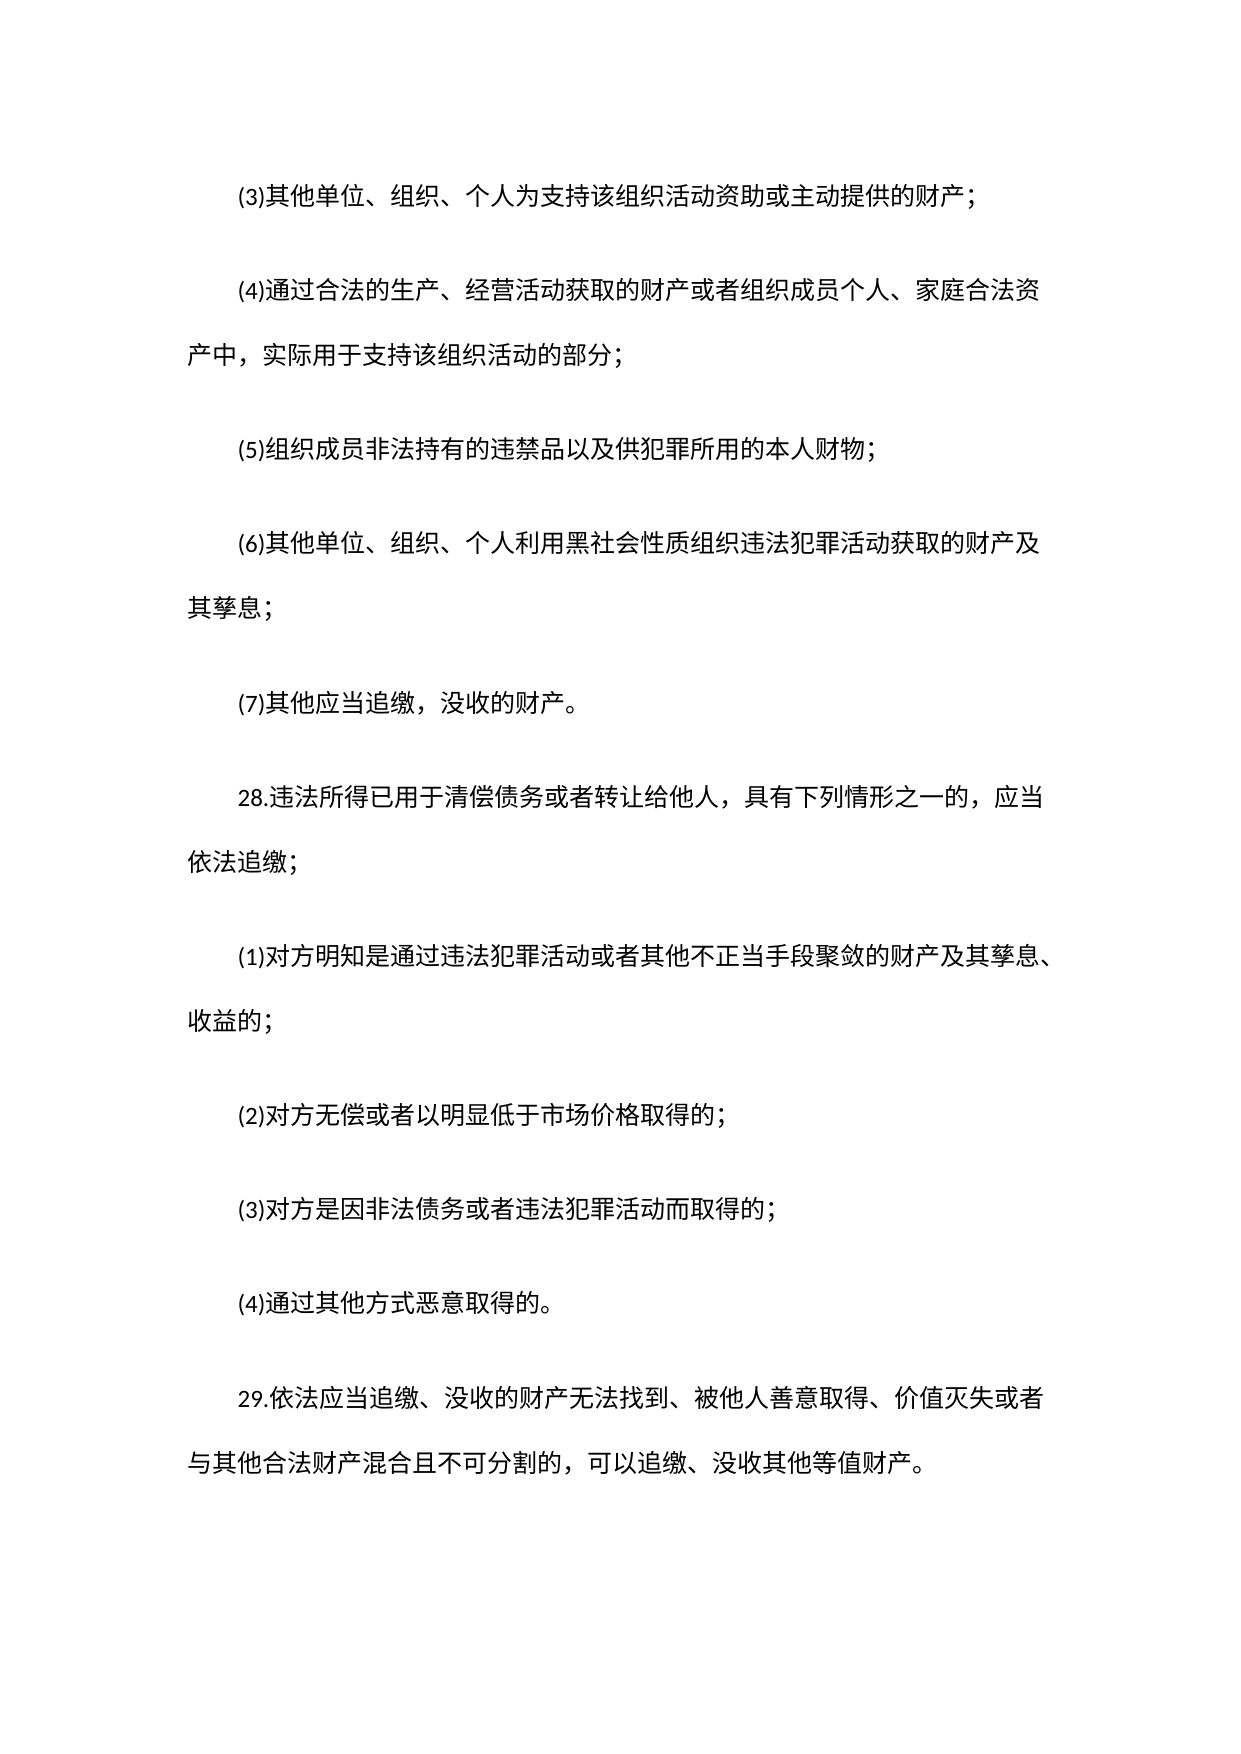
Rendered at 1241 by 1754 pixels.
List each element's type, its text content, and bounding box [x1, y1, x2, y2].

text (5)组织成员非法持有的违禁品以及供犯罪所用的本人财物； [187, 415, 1053, 480]
text (3)对方是因非法债务或者违法犯罪活动而取得的； [187, 1175, 1053, 1240]
text (1)对方明知是通过违法犯罪活动或者其他不正当手段聚敛的财产及其孳息、收益的； [187, 922, 1053, 1052]
text (4)通过其他方式恶意取得的。 [187, 1269, 1053, 1334]
text (3)其他单位、组织、个人为支持该组织活动资助或主动提供的财产； [187, 162, 1053, 227]
text 29.依法应当追缴、没收的财产无法找到、被他人善意取得、价值灭失或者与其他合法财产混合且不可分割的，可以追缴、没收其他等值财产。 [187, 1364, 1053, 1494]
text (2)对方无偿或者以明显低于市场价格取得的； [187, 1081, 1053, 1146]
text (7)其他应当追缴，没收的财产。 [187, 669, 1053, 734]
text 28.违法所得已用于清偿债务或者转让给他人，具有下列情形之一的，应当依法追缴； [187, 763, 1053, 893]
text (6)其他单位、组织、个人利用黑社会性质组织违法犯罪活动获取的财产及其孳息； [187, 509, 1053, 639]
text (4)通过合法的生产、经营活动获取的财产或者组织成员个人、家庭合法资产中，实际用于支持该组织活动的部分； [187, 256, 1053, 386]
